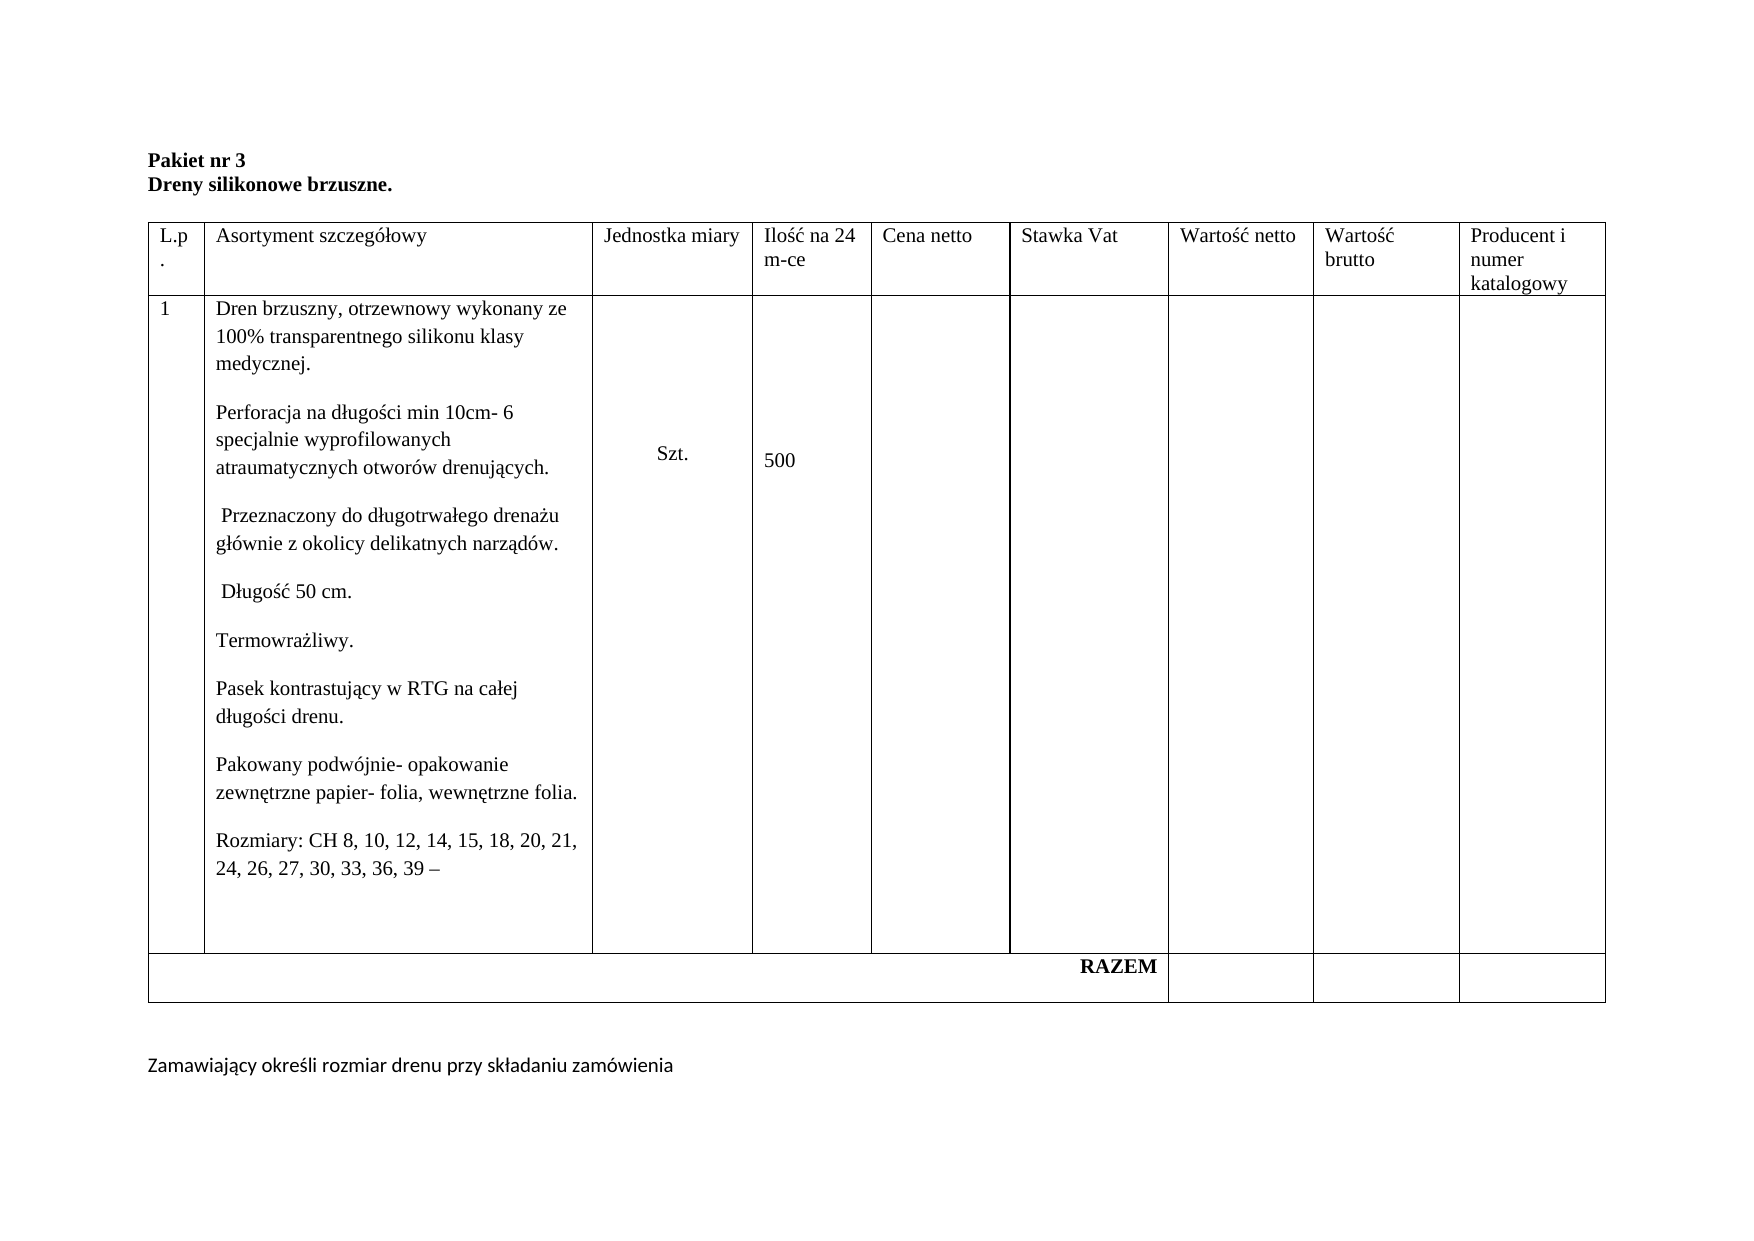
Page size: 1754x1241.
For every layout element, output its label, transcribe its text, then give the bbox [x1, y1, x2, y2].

table_cell Dren brzuszny, otrzewnowy wykonany ze 100% transparentnego silikonu klasy medycznej. Perforacja na długości min 10cm- 6 specjalnie wyprofilowanych atraumatycznych otworów drenujących. Przeznaczony do długotrwałego drenażu głównie z okolicy delikatnych narządów. Długość 50 cm. Termowrażliwy. Pasek kontrastujący w RTG na całej długości drenu. Pakowany podwójnie- opakowanie zewnętrzne papier- folia, wewnętrzne folia. Rozmiary: CH 8, 10, 12, 14, 15, 18, 20, 21, 24, 26, 27, 30, 33, 36, 39 – [205, 296, 592, 952]
table_cell [1314, 954, 1459, 1002]
table_cell 500 [753, 296, 871, 952]
table_header Stawka Vat [1011, 223, 1168, 295]
table_cell [1460, 296, 1605, 952]
table_cell [1314, 296, 1459, 952]
table_header L.p. [149, 223, 204, 295]
table_cell [1169, 296, 1313, 952]
table_cell [1460, 954, 1605, 1002]
table_header Wartość netto [1169, 223, 1313, 295]
table_header Producent i numer katalogowy [1460, 223, 1605, 295]
table_header Asortyment szczegółowy [205, 223, 592, 295]
text Dreny silikonowe brzuszne. [148, 172, 1606, 196]
table_cell [1169, 954, 1313, 1002]
text Zamawiający określi rozmiar drenu przy składaniu zamówienia [148, 1053, 1606, 1078]
table_cell [872, 296, 1009, 952]
table_cell Szt. [593, 296, 752, 952]
table_header Wartość brutto [1314, 223, 1459, 295]
table_cell RAZEM [149, 954, 1168, 1002]
table_header Ilość na 24 m-ce [753, 223, 871, 295]
table_header Cena netto [872, 223, 1009, 295]
text Pakiet nr 3 [148, 148, 1606, 172]
table_header Jednostka miary [593, 223, 752, 295]
table_cell [1011, 296, 1168, 952]
table_cell 1 [149, 296, 204, 952]
